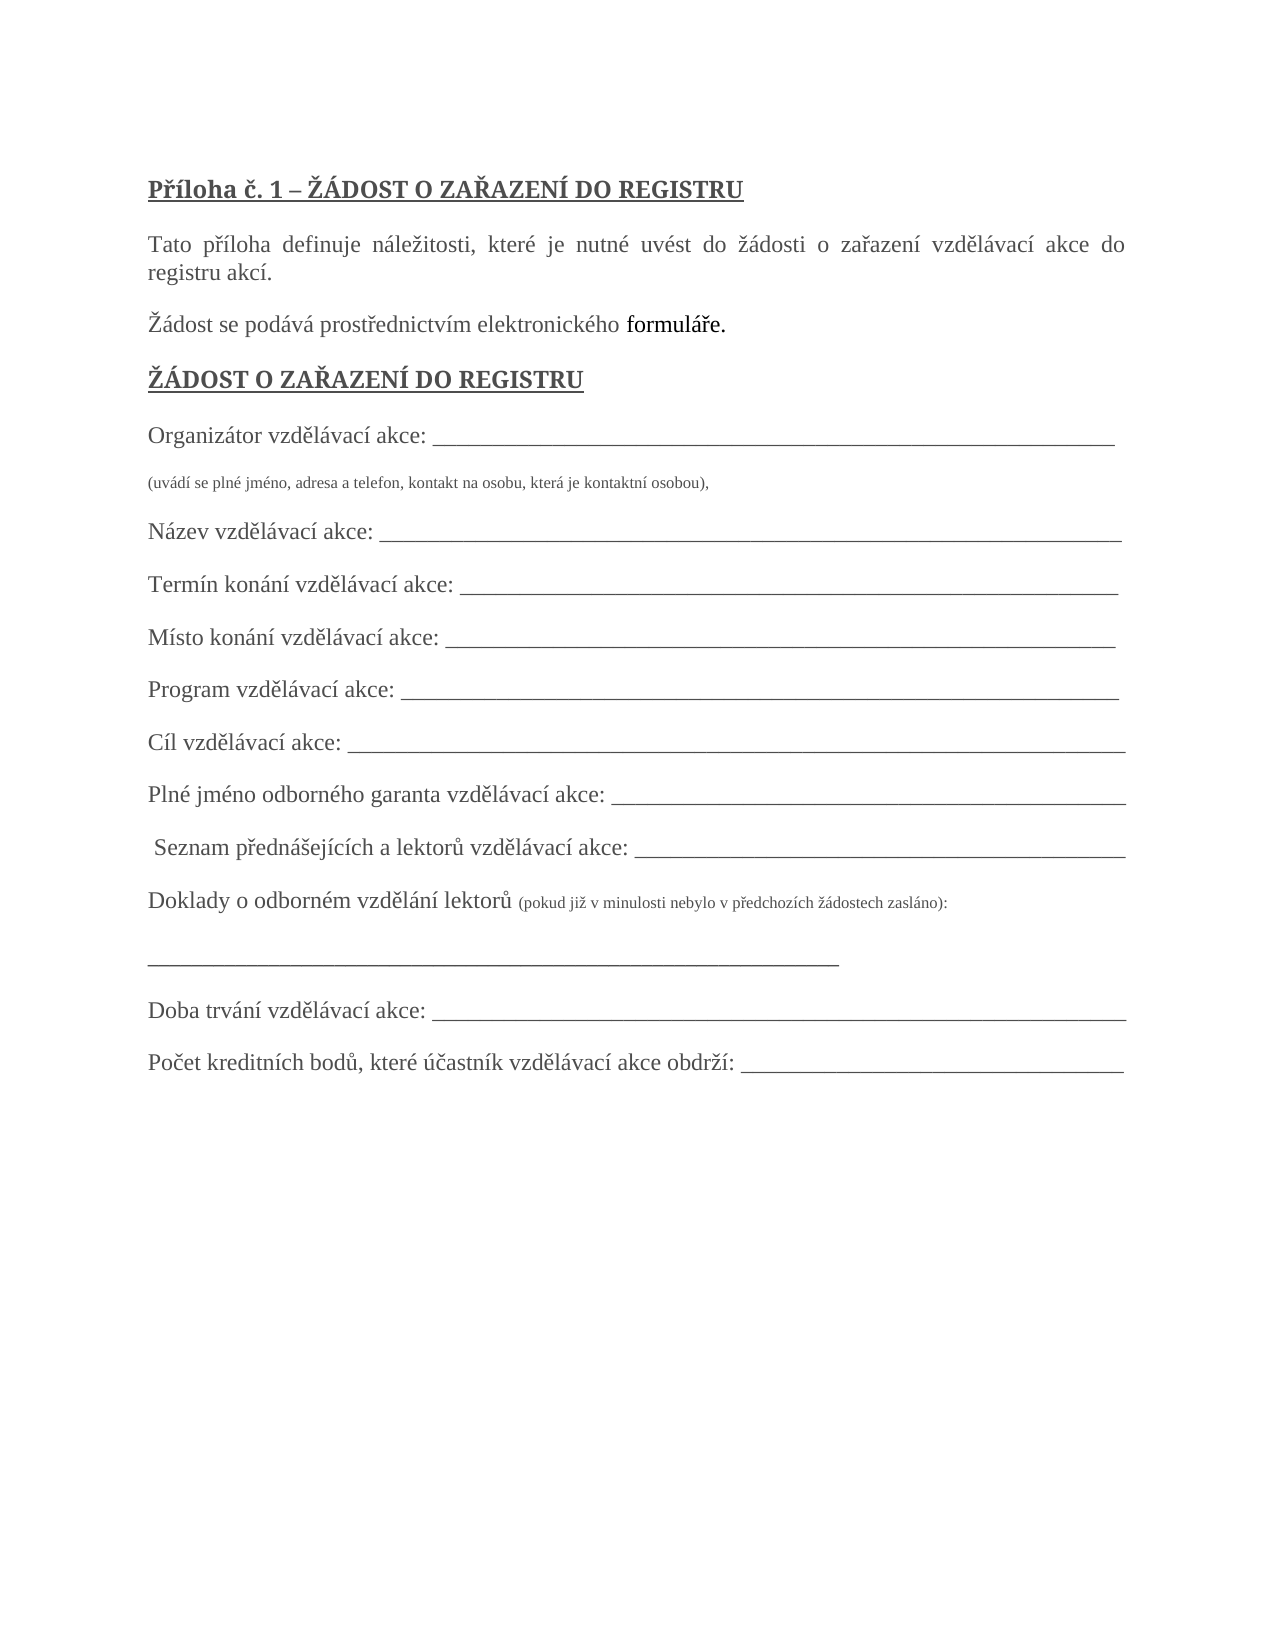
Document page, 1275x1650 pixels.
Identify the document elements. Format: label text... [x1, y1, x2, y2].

text Počet kreditních bodů, které účastník vzdělávací akce obdrží: ________________________________ [148, 1048, 1127, 1076]
text Příloha č. 1 – ŽÁDOST O ZAŘAZENÍ DO REGISTRU [148, 173, 1127, 205]
text Cíl vzdělávací akce: _________________________________________________________________ [148, 728, 1127, 755]
text Organizátor vzdělávací akce: _________________________________________________________ [148, 421, 1127, 448]
text _______________________________________________________________ [148, 938, 1127, 971]
text Žádost se podává prostřednictvím elektronického formuláře. [148, 310, 1127, 338]
text Plné jméno odborného garanta vzdělávací akce: ___________________________________________ [148, 780, 1127, 808]
text ŽÁDOST O ZAŘAZENÍ DO REGISTRU [148, 363, 1127, 396]
text Termín konání vzdělávací akce: _______________________________________________________ [148, 570, 1127, 598]
text Program vzdělávací akce: ____________________________________________________________ [148, 675, 1127, 703]
text Tato příloha definuje náležitosti, které je nutné uvést do žádosti o zařazení vzdělávací akce do registru akcí. [148, 230, 1127, 285]
text Doklady o odborném vzdělání lektorů (pokud již v minulosti nebylo v předchozích žádostech zasláno): [148, 886, 1127, 913]
text Doba trvání vzdělávací akce: __________________________________________________________ [148, 996, 1127, 1023]
text (uvádí se plné jméno, adresa a telefon, kontakt na osobu, která je kontaktní osobou), [148, 473, 1127, 492]
text Seznam přednášejících a lektorů vzdělávací akce: _________________________________________ [148, 833, 1127, 861]
text Místo konání vzdělávací akce: ________________________________________________________ [148, 623, 1127, 650]
text Název vzdělávací akce: ______________________________________________________________ [148, 517, 1127, 545]
